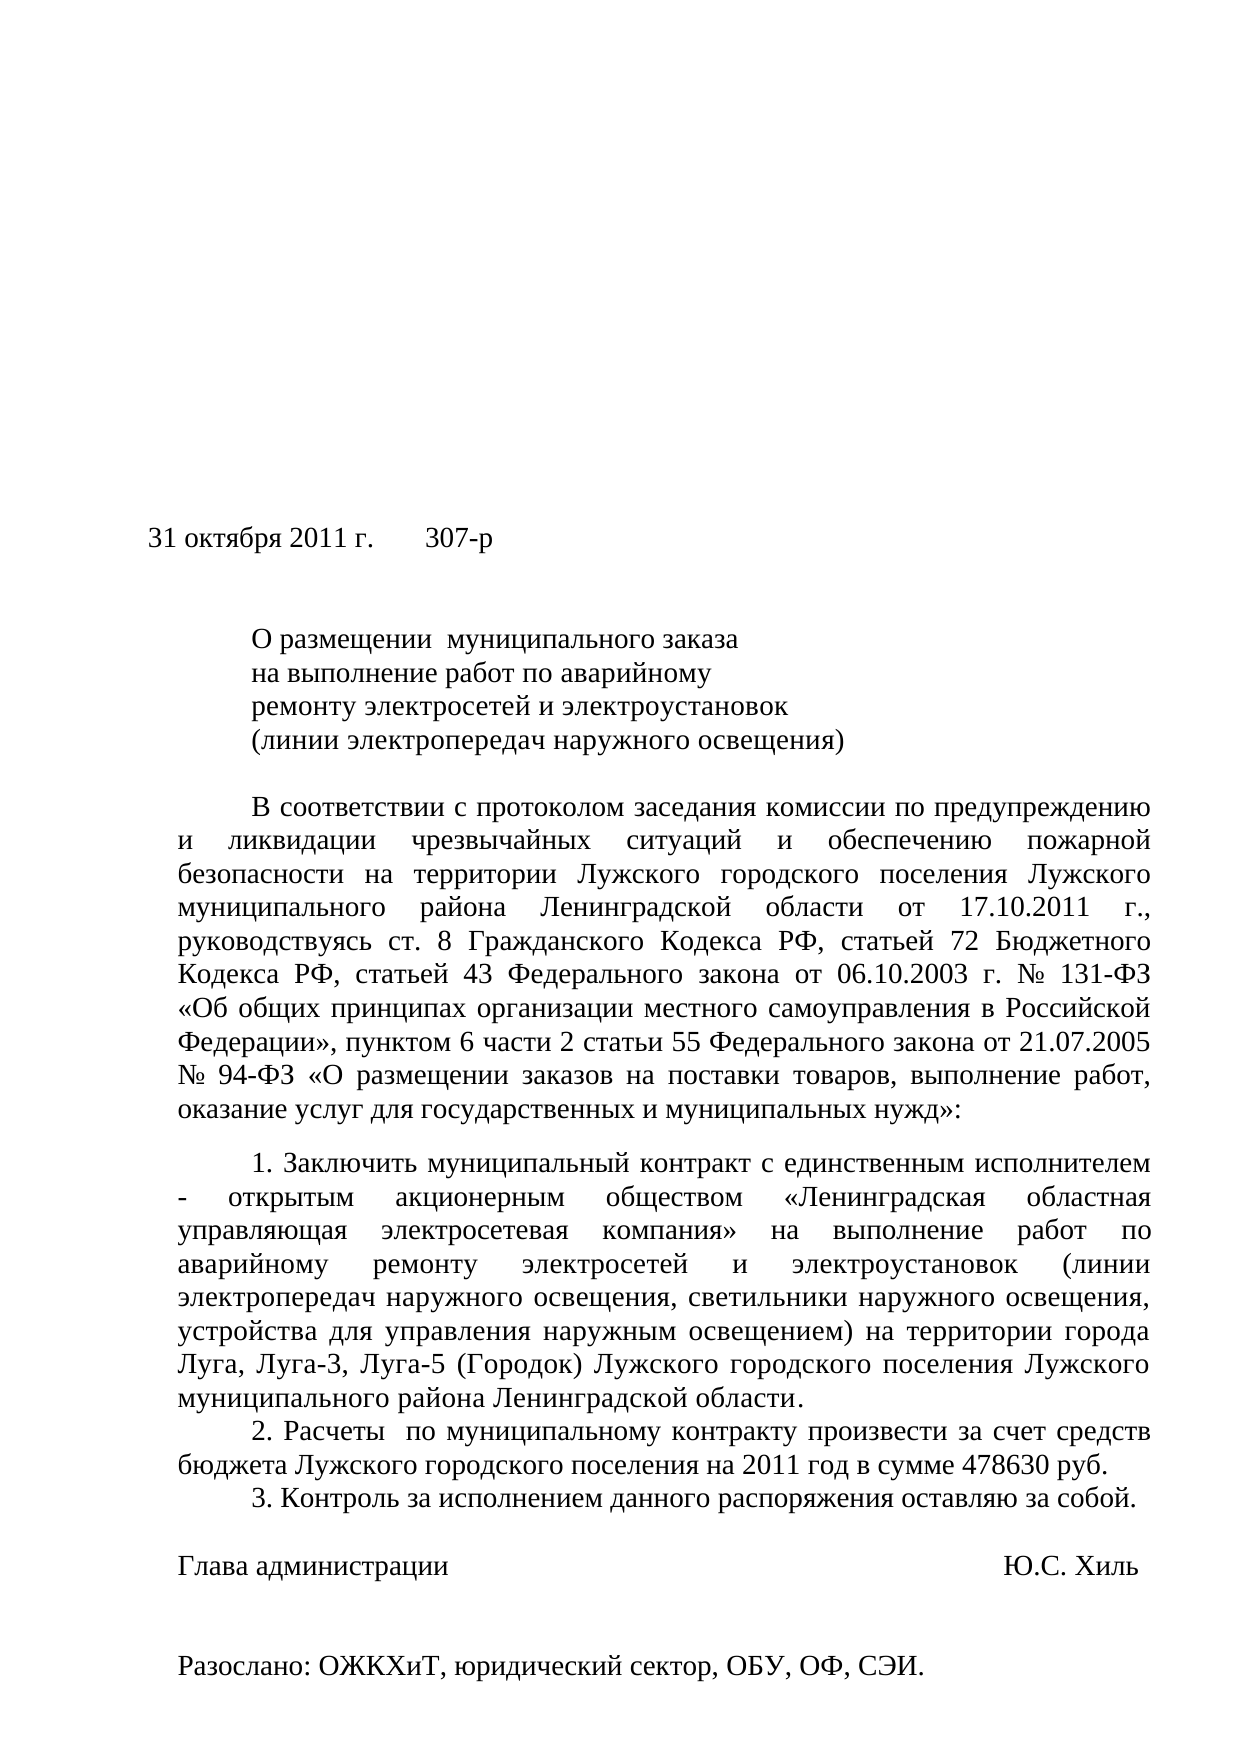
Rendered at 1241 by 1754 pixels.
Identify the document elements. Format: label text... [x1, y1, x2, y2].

text (линии электропередач наружного освещения) [251, 722, 1152, 755]
text Глава администрации Ю.С. Хиль [177, 1548, 1152, 1581]
text Разослано: ОЖКХиТ, юридический сектор, ОБУ, ОФ, СЭИ. [177, 1648, 1152, 1682]
text 3. Контроль за исполнением данного распоряжения оставляю за собой. [177, 1481, 1152, 1514]
text 31 октября 2011 г. 307-р [148, 521, 1152, 554]
text ремонту электросетей и электроустановок [251, 688, 1152, 722]
text О размещении муниципального заказа [251, 621, 1152, 655]
text В соответствии с протоколом заседания комиссии по предупреждению и ликвидации чрезвычайных ситуаций и обеспечению пожарной безопасности на территории Лужского городского поселения Лужского муниципального района Ленинградской области от 17.10.2011 г., руководствуясь ст. 8 Гражданского Кодекса РФ, статьей 72 Бюджетного Кодекса РФ, статьей 43 Федерального закона от 06.10.2003 г. № 131-ФЗ «Об общих принципах организации местного самоуправления в Российской Федерации», пунктом 6 части 2 статьи 55 Федерального закона от 21.07.2005 № 94-ФЗ «О размещении заказов на поставки товаров, выполнение работ, оказание услуг для государственных и муниципальных нужд»: [177, 789, 1152, 1124]
text на выполнение работ по аварийному [251, 655, 1152, 688]
text 2. Расчеты по муниципальному контракту произвести за счет средств бюджета Лужского городского поселения на 2011 год в сумме 478630 руб. [177, 1413, 1152, 1481]
text 1. Заключить муниципальный контракт с единственным исполнителем - открытым акционерным обществом «Ленинградская областная управляющая электросетевая компания» на выполнение работ по аварийному ремонту электросетей и электроустановок (линии электропередач наружного освещения, светильники наружного освещения, устройства для управления наружным освещением) на территории города Луга, Луга-3, Луга-5 (Городок) Лужского городского поселения Лужского муниципального района Ленинградской области. [177, 1145, 1152, 1413]
